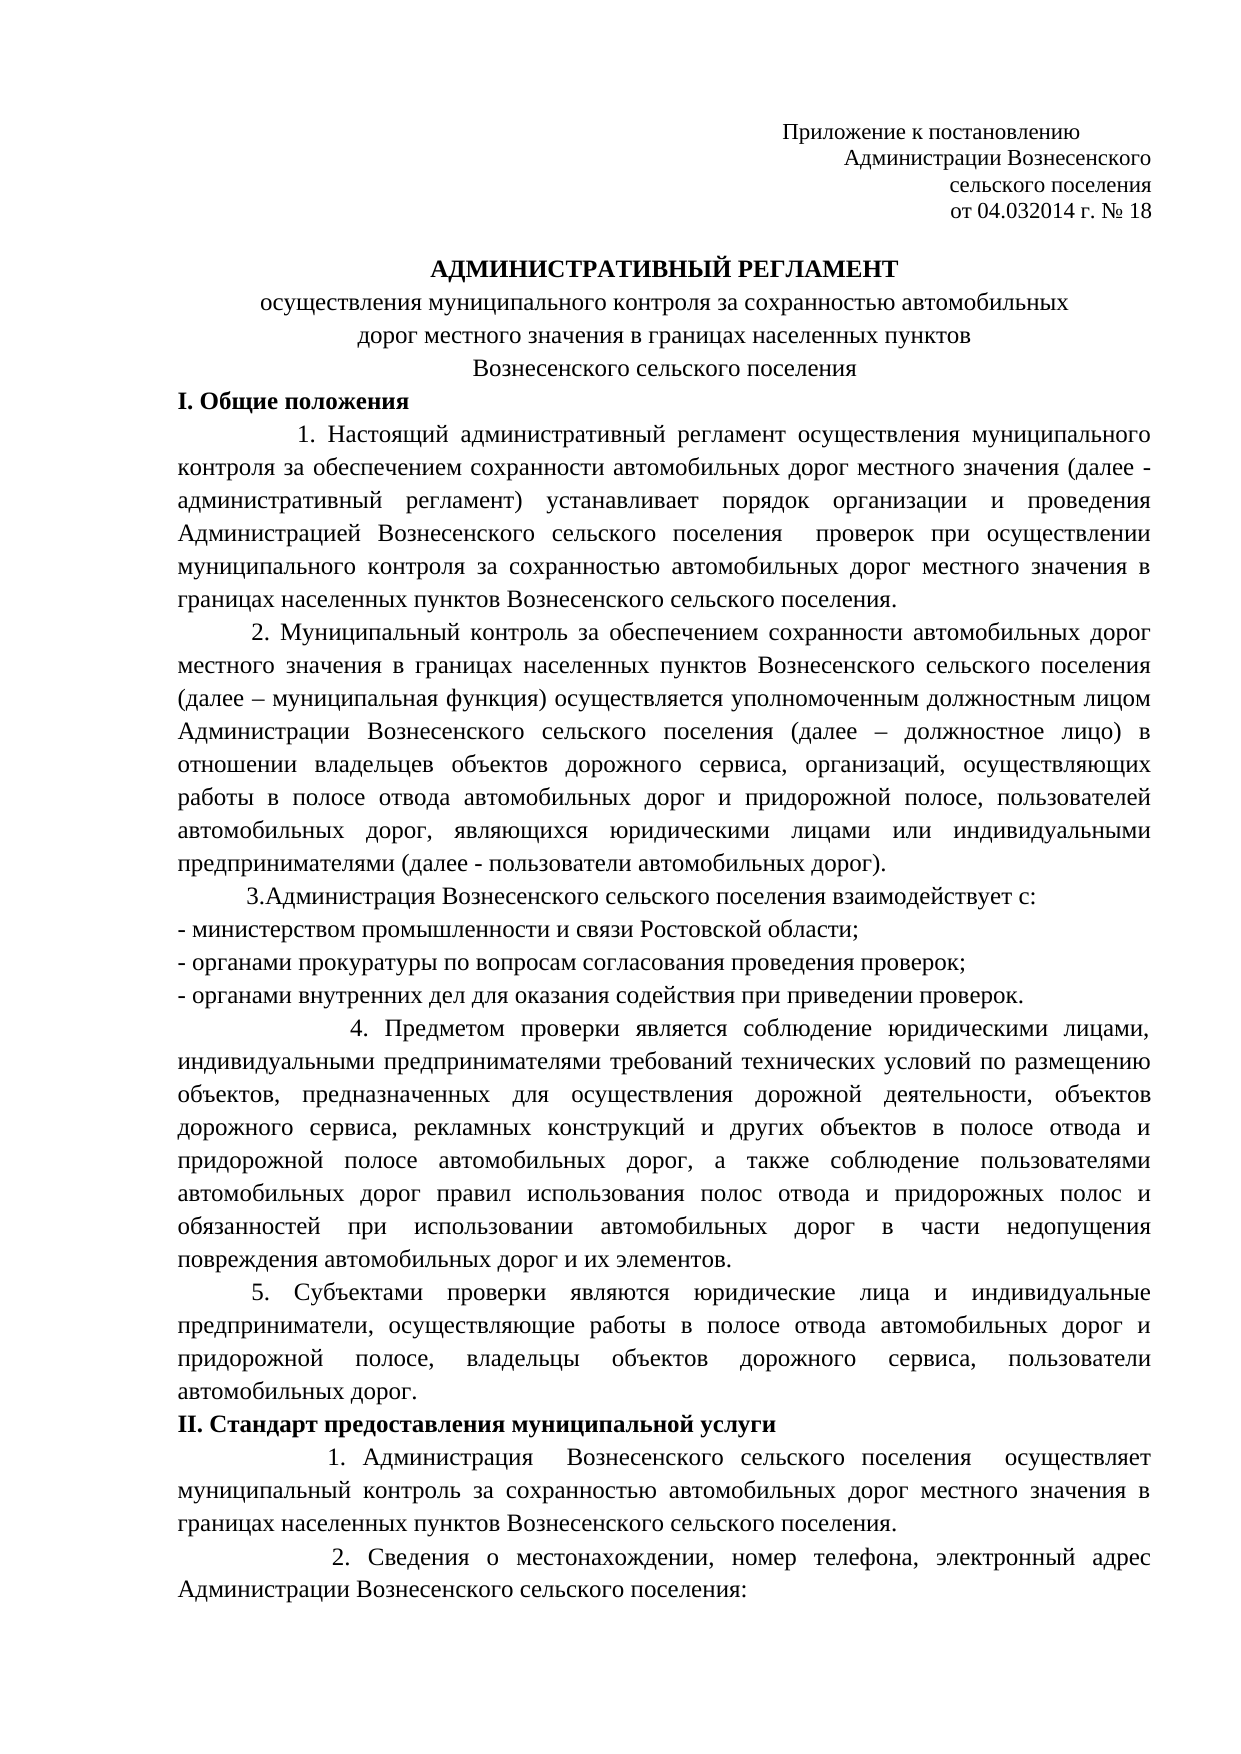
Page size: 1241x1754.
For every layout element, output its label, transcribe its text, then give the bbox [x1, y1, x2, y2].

text II. Стандарт предоставления муниципальной услуги [177, 1409, 1152, 1438]
text 4. Предметом проверки является соблюдение юридическими лицами, индивидуальными предпринимателями требований технических условий по размещению объектов, предназначенных для осуществления дорожной деятельности, объектов дорожного сервиса, рекламных конструкций и других объектов в полосе отвода и придорожной полосе автомобильных дорог, а также соблюдение пользователями автомобильных дорог правил использования полос отвода и придорожных полос и обязанностей при использовании автомобильных дорог в части недопущения повреждения автомобильных дорог и их элементов. [177, 1013, 1152, 1273]
text - министерством промышленности и связи Ростовской области; [177, 914, 1152, 943]
text - органами внутренних дел для оказания содействия при приведении проверок. [177, 980, 1152, 1009]
text сельского поселения [738, 171, 1152, 197]
text Вознесенского сельского поселения [177, 353, 1152, 382]
text I. Общие положения [177, 386, 1152, 414]
text - органами прокуратуры по вопросам согласования проведения проверок; [177, 947, 1152, 976]
text 2. Сведения о местонахождении, номер телефона, электронный адрес Администрации Вознесенского сельского поселения: [177, 1542, 1152, 1603]
text 2. Муниципальный контроль за обеспечением сохранности автомобильных дорог местного значения в границах населенных пунктов Вознесенского сельского поселения (далее – муниципальная функция) осуществляется уполномоченным должностным лицом Администрации Вознесенского сельского поселения (далее – должностное лицо) в отношении владельцев объектов дорожного сервиса, организаций, осуществляющих работы в полосе отвода автомобильных дорог и придорожной полосе, пользователей автомобильных дорог, являющихся юридическими лицами или индивидуальными предпринимателями (далее - пользователи автомобильных дорог). [177, 617, 1152, 877]
text 5. Субъектами проверки являются юридические лица и индивидуальные предприниматели, осуществляющие работы в полосе отвода автомобильных дорог и придорожной полосе, владельцы объектов дорожного сервиса, пользователи автомобильных дорог. [177, 1277, 1152, 1405]
text 1. Администрация Вознесенского сельского поселения осуществляет муниципальный контроль за сохранностью автомобильных дорог местного значения в границах населенных пунктов Вознесенского сельского поселения. [177, 1442, 1152, 1537]
text 3.Администрация Вознесенского сельского поселения взаимодействует с: [177, 881, 1152, 910]
text дорог местного значения в границах населенных пунктов [177, 320, 1152, 348]
text от 04.032014 г. № 18 [740, 197, 1152, 223]
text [177, 118, 1152, 144]
text Администрации Вознесенского [738, 144, 1152, 171]
text осуществления муниципального контроля за сохранностью автомобильных [177, 287, 1152, 316]
text АДМИНИСТРАТИВНЫЙ РЕГЛАМЕНТ [177, 254, 1152, 282]
text 1. Настоящий административный регламент осуществления муниципального контроля за обеспечением сохранности автомобильных дорог местного значения (далее - административный регламент) устанавливает порядок организации и проведения Администрацией Вознесенского сельского поселения проверок при осуществлении муниципального контроля за сохранностью автомобильных дорог местного значения в границах населенных пунктов Вознесенского сельского поселения. [177, 419, 1152, 613]
